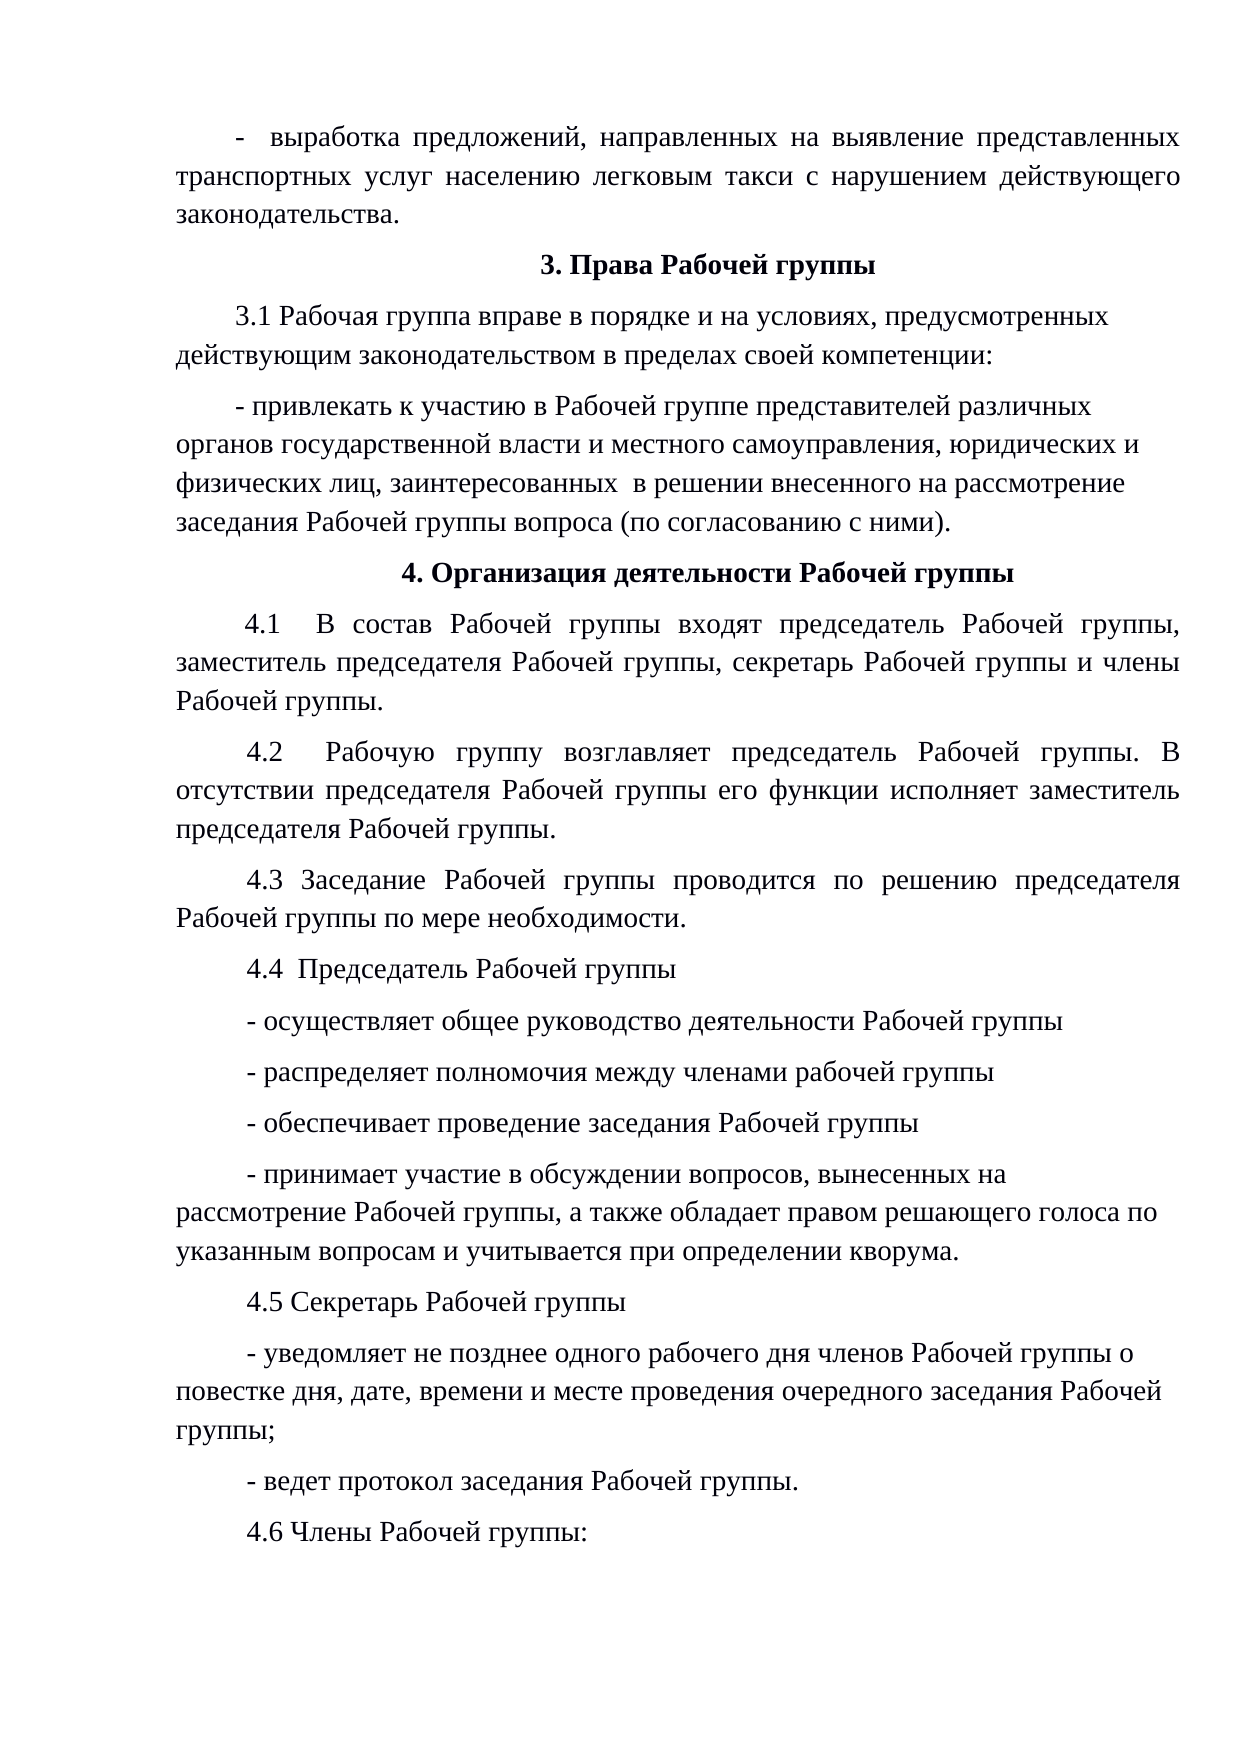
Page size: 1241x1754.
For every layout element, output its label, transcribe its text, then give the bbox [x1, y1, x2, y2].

text 4.6 Члены Рабочей группы: [176, 1514, 1181, 1548]
text - распределяет полномочия между членами рабочей группы [176, 1054, 1181, 1087]
text - принимает участие в обсуждении вопросов, вынесенных на рассмотрение Рабочей группы, а также обладает правом решающего голоса по указанным вопросам и учитывается при определении кворума. [176, 1156, 1181, 1266]
text 4.1 В состав Рабочей группы входят председатель Рабочей группы, заместитель председателя Рабочей группы, секретарь Рабочей группы и члены Рабочей группы. [176, 606, 1181, 716]
text - осуществляет общее руководство деятельности Рабочей группы [176, 1003, 1181, 1036]
text 4.3 Заседание Рабочей группы проводится по решению председателя Рабочей группы по мере необходимости. [176, 862, 1181, 934]
text - уведомляет не позднее одного рабочего дня членов Рабочей группы о повестке дня, дате, времени и месте проведения очередного заседания Рабочей группы; [176, 1335, 1181, 1446]
text 4.4 Председатель Рабочей группы [176, 952, 1181, 985]
text 4.2 Рабочую группу возглавляет председатель Рабочей группы. В отсутствии председателя Рабочей группы его функции исполняет заместитель председателя Рабочей группы. [176, 734, 1181, 844]
text - обеспечивает проведение заседания Рабочей группы [176, 1105, 1181, 1138]
text 4.5 Секретарь Рабочей группы [176, 1284, 1181, 1317]
text 3.1 Рабочая группа вправе в порядке и на условиях, предусмотренных действующим законодательством в пределах своей компетенции: [176, 298, 1181, 371]
text - привлекать к участию в Рабочей группе представителей различных органов государственной власти и местного самоуправления, юридических и физических лиц, заинтересованных в решении внесенного на рассмотрение заседания Рабочей группы вопроса (по согласованию с ними). [176, 388, 1181, 537]
text - ведет протокол заседания Рабочей группы. [176, 1463, 1181, 1497]
text 4. Организация деятельности Рабочей группы [176, 555, 1181, 588]
text 3. Права Рабочей группы [176, 247, 1181, 281]
text - выработка предложений, направленных на выявление представленных транспортных услуг населению легковым такси с нарушением действующего законодательства. [176, 119, 1181, 230]
